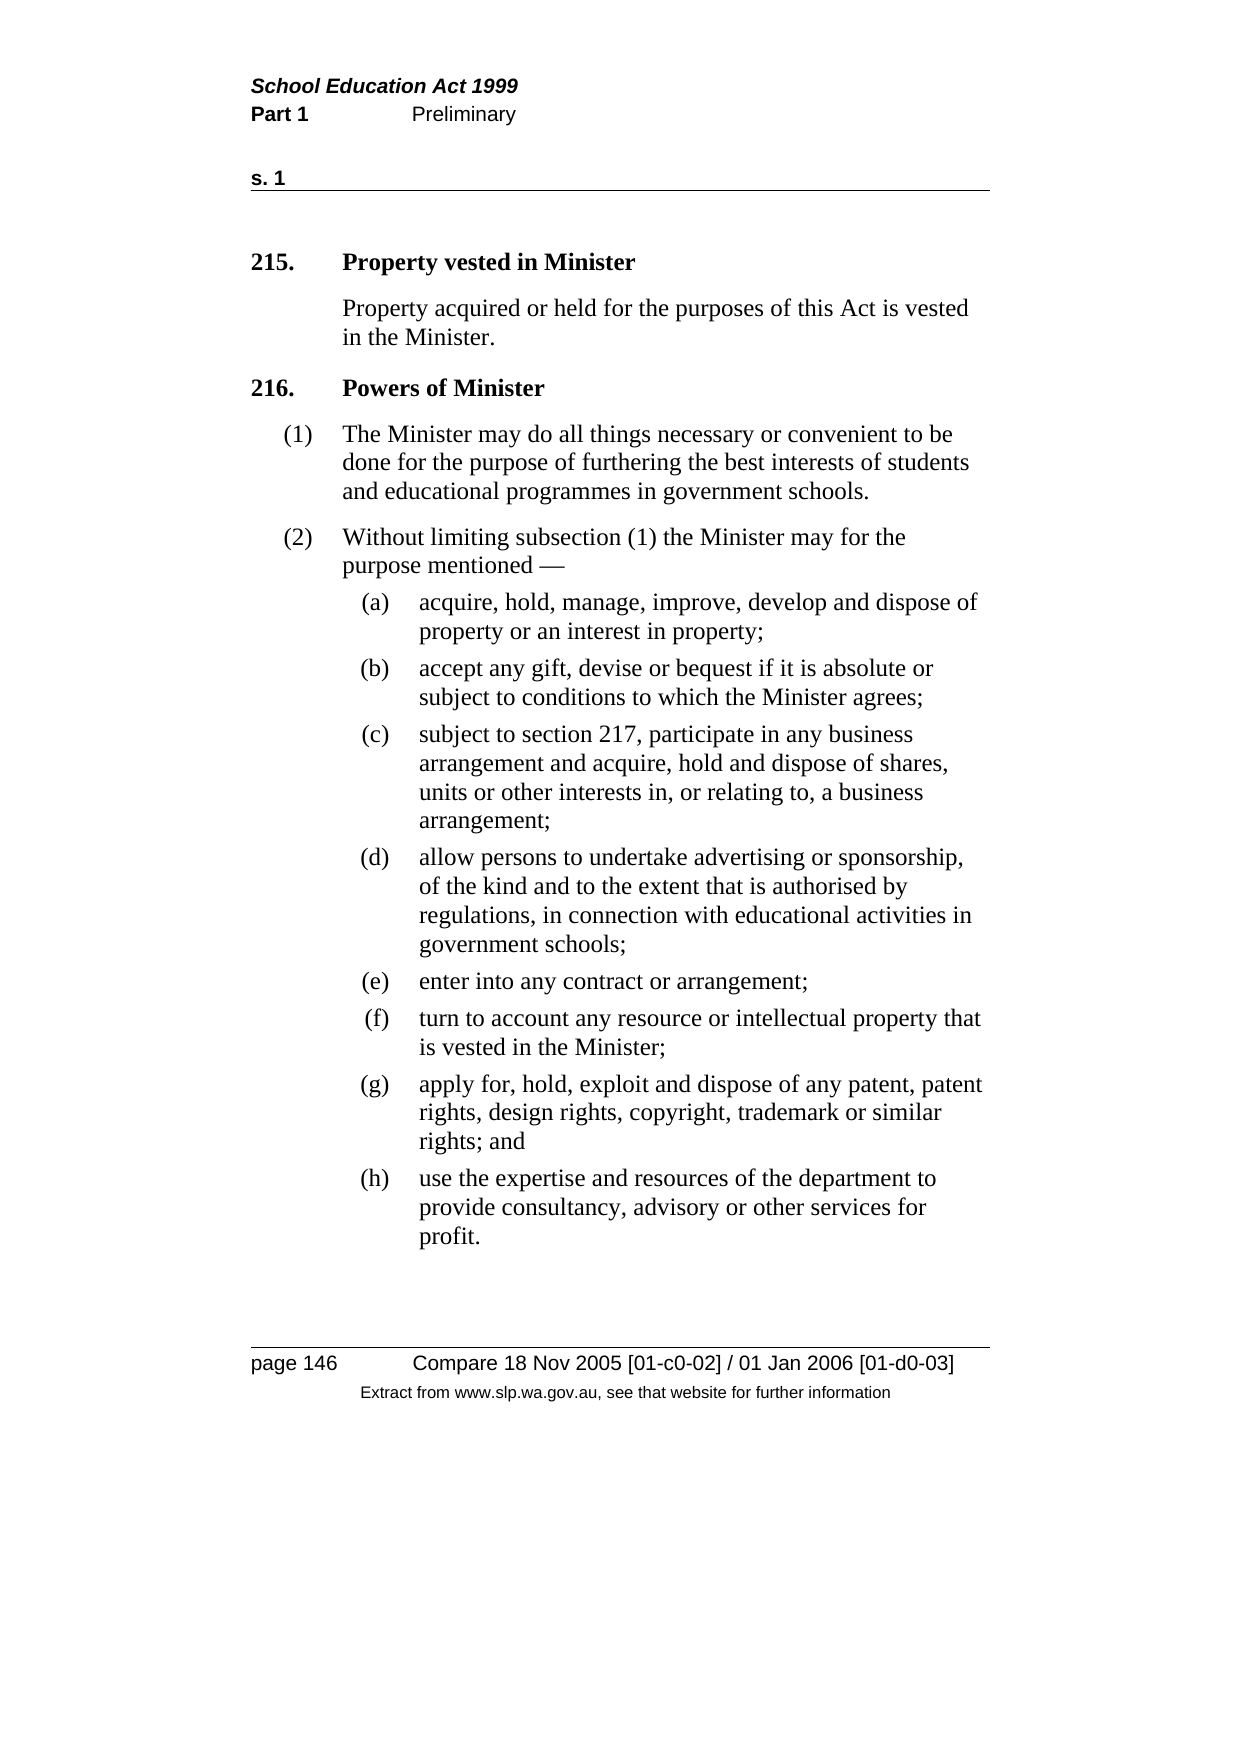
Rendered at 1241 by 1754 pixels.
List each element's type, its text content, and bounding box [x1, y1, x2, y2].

text (h) use the expertise and resources of the department to provide consultancy, advisory or other services for profit. [251, 1163, 990, 1249]
subtitle 215. Property vested in Minister [251, 247, 990, 276]
text Property acquired or held for the purposes of this Act is vested in the Minister. [251, 293, 990, 350]
text (2) Without limiting subsection (1) the Minister may for the purpose mentioned — [251, 522, 990, 579]
text (d) allow persons to undertake advertising or sponsorship, of the kind and to the extent that is authorised by regulations, in connection with educational activities in government schools; [251, 842, 990, 957]
text (a) acquire, hold, manage, improve, develop and dispose of property or an interest in property; [251, 587, 990, 645]
text (1) The Minister may do all things necessary or convenient to be done for the purpose of furthering the best interests of students and educational programmes in government schools. [251, 419, 990, 505]
text (g) apply for, hold, exploit and dispose of any patent, patent rights, design rights, copyright, trademark or similar rights; and [251, 1069, 990, 1155]
text (b) accept any gift, devise or bequest if it is absolute or subject to conditions to which the Minister agrees; [251, 653, 990, 711]
subtitle 216. Powers of Minister [251, 373, 990, 402]
text (f) turn to account any resource or intellectual property that is vested in the Minister; [251, 1003, 990, 1060]
text (e) enter into any contract or arrangement; [251, 966, 990, 994]
text (c) subject to section 217, participate in any business arrangement and acquire, hold and dispose of shares, units or other interests in, or relating to, a business arrangement; [251, 719, 990, 834]
